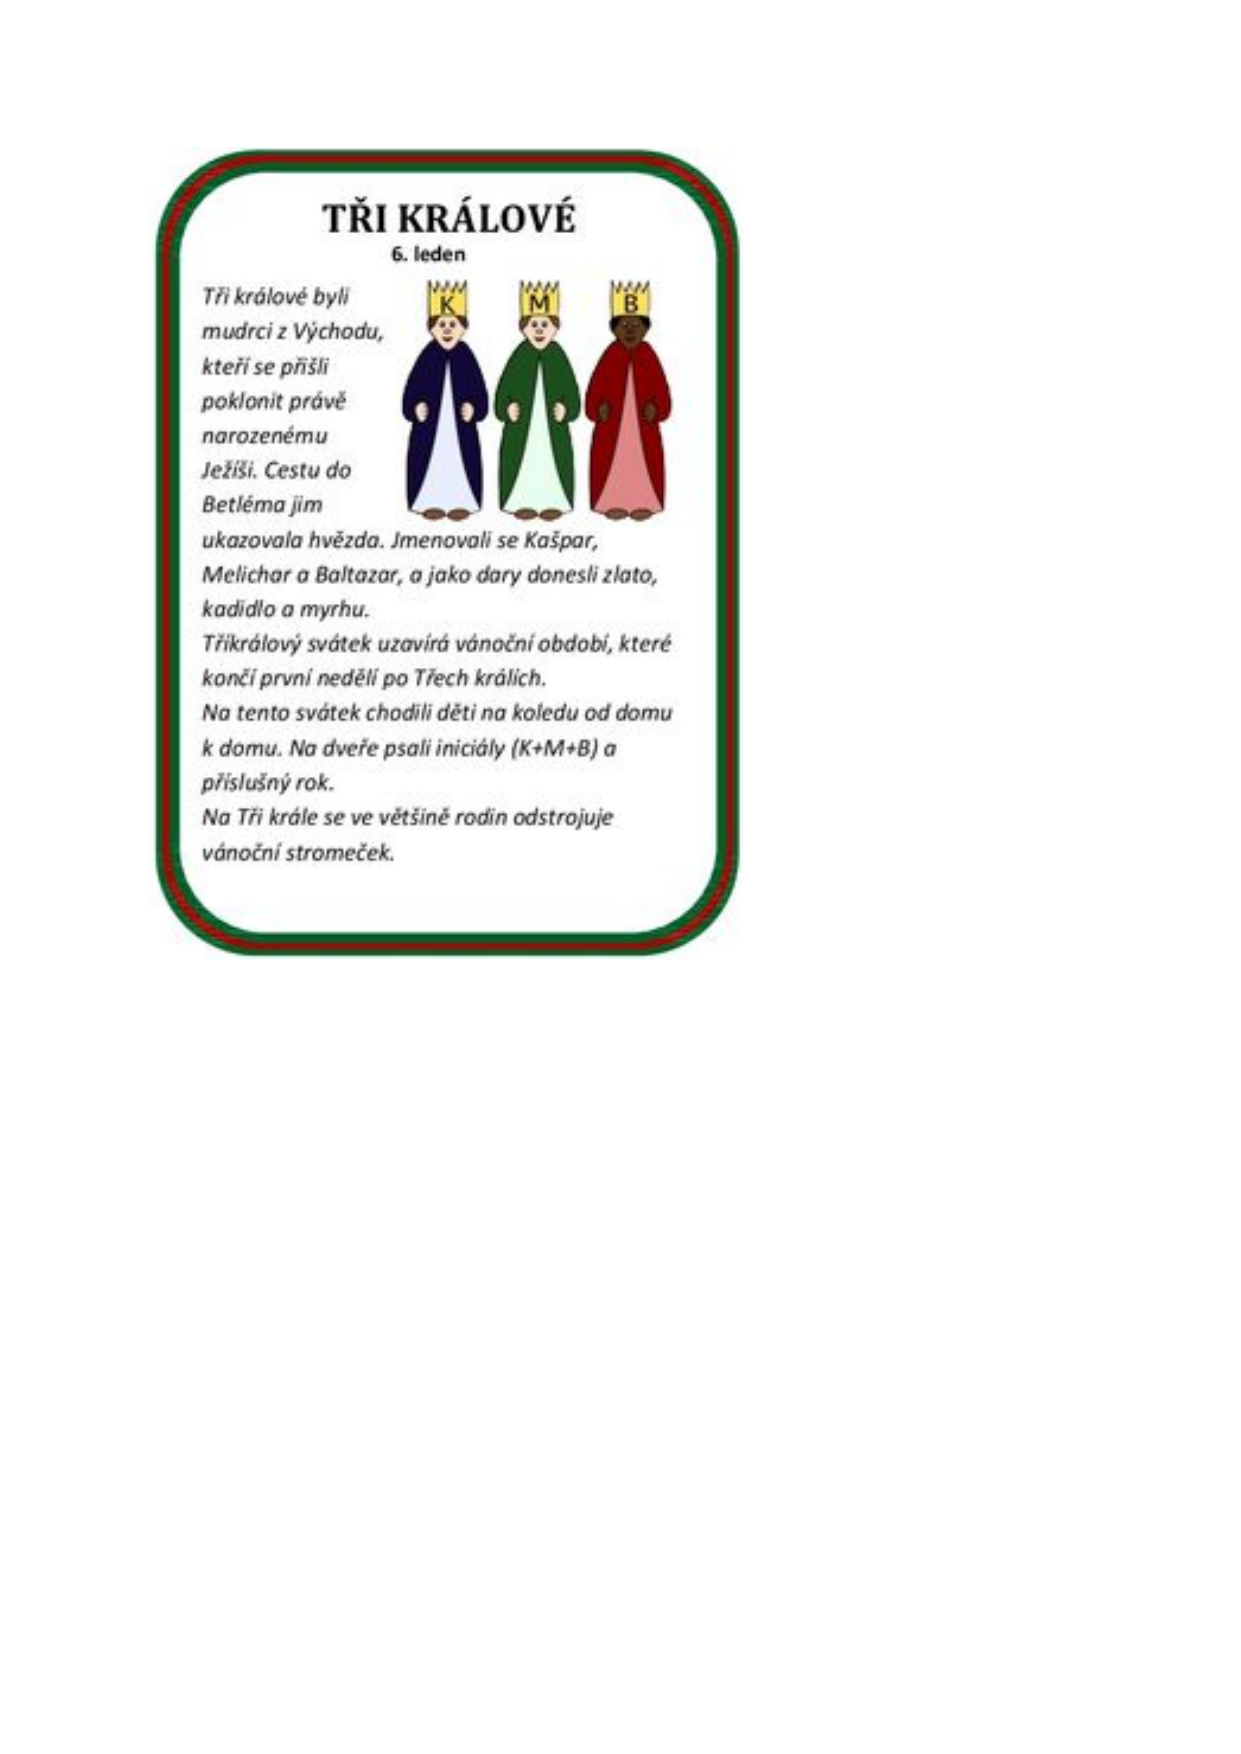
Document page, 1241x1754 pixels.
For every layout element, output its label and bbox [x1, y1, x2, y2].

picture [147, 147, 745, 960]
